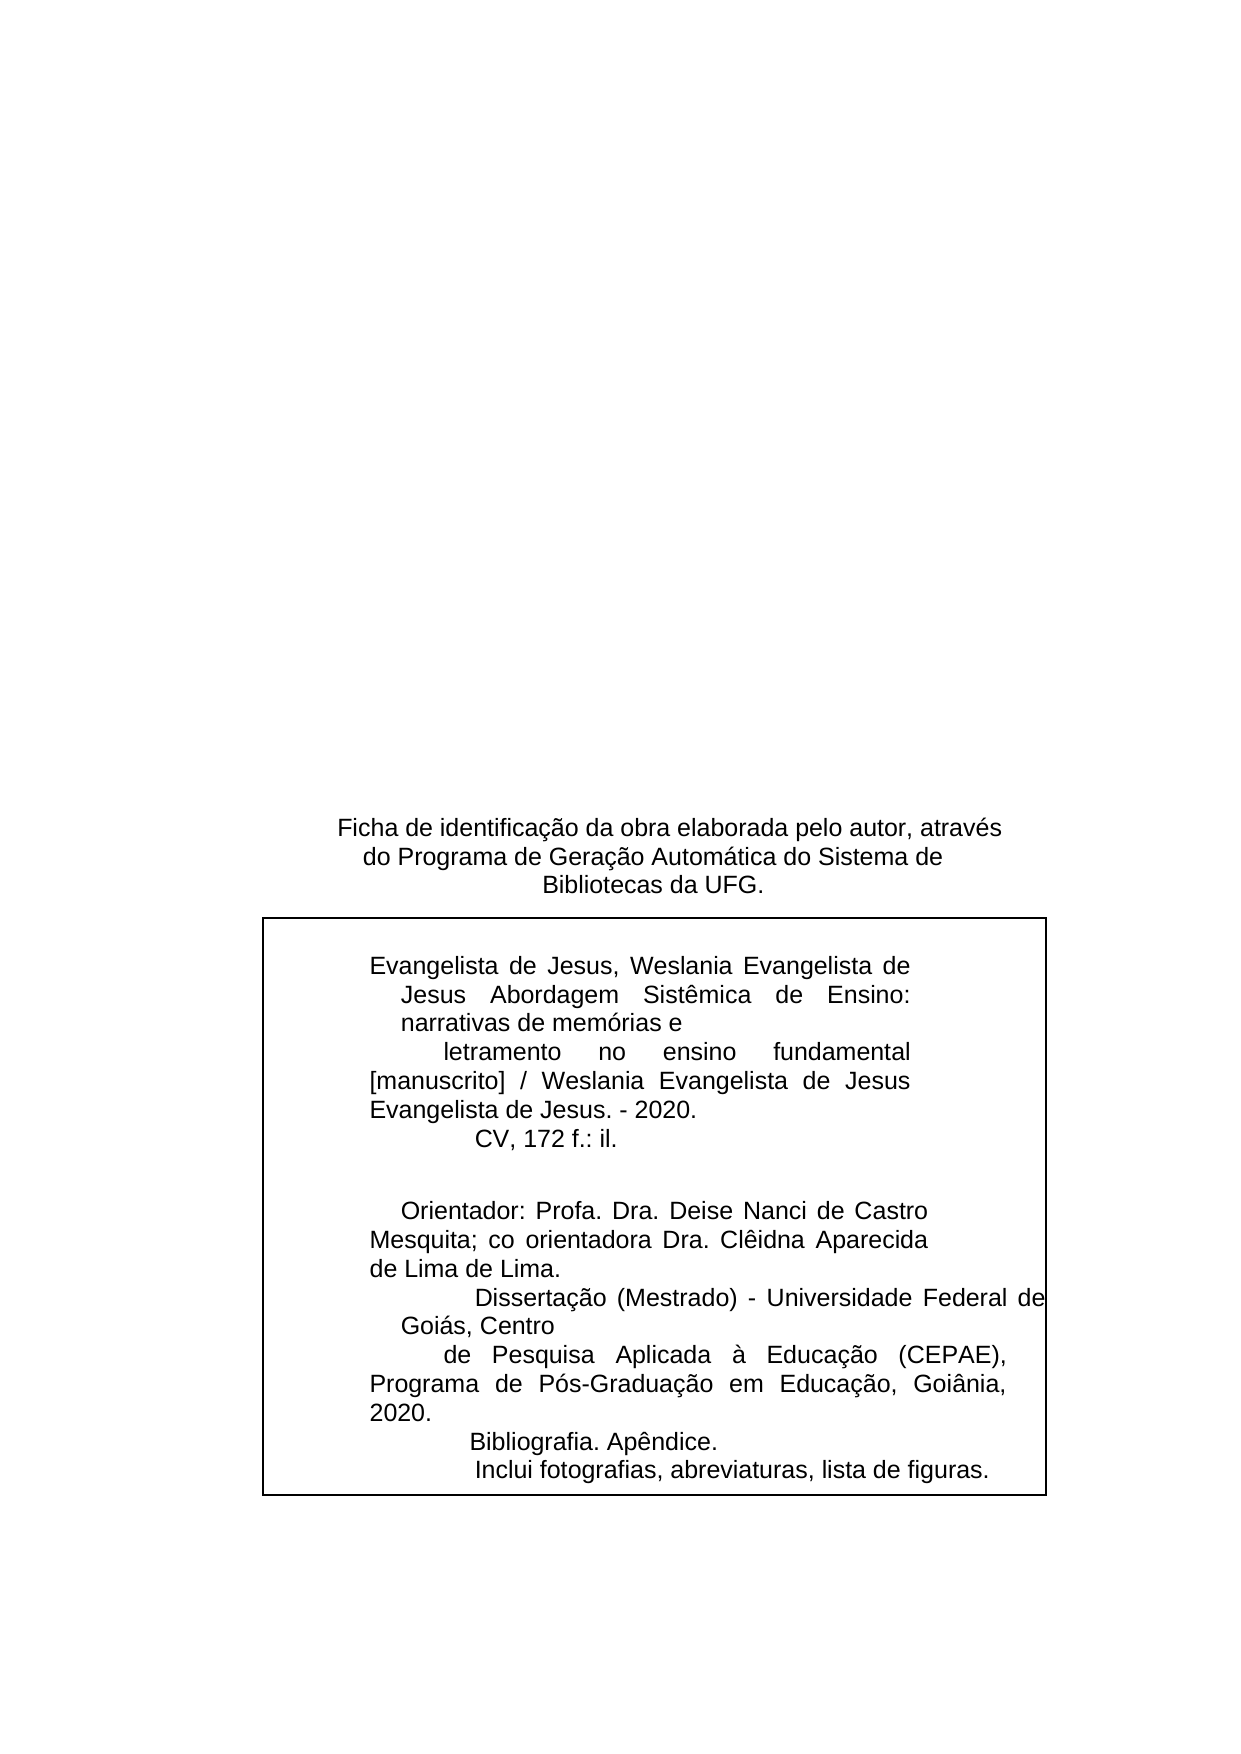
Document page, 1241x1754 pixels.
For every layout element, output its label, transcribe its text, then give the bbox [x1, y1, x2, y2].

text Ficha de identificação da obra elaborada pelo autor, através do Programa de Geração Automática do Sistema de Bibliotecas da UFG. [302, 813, 1004, 899]
